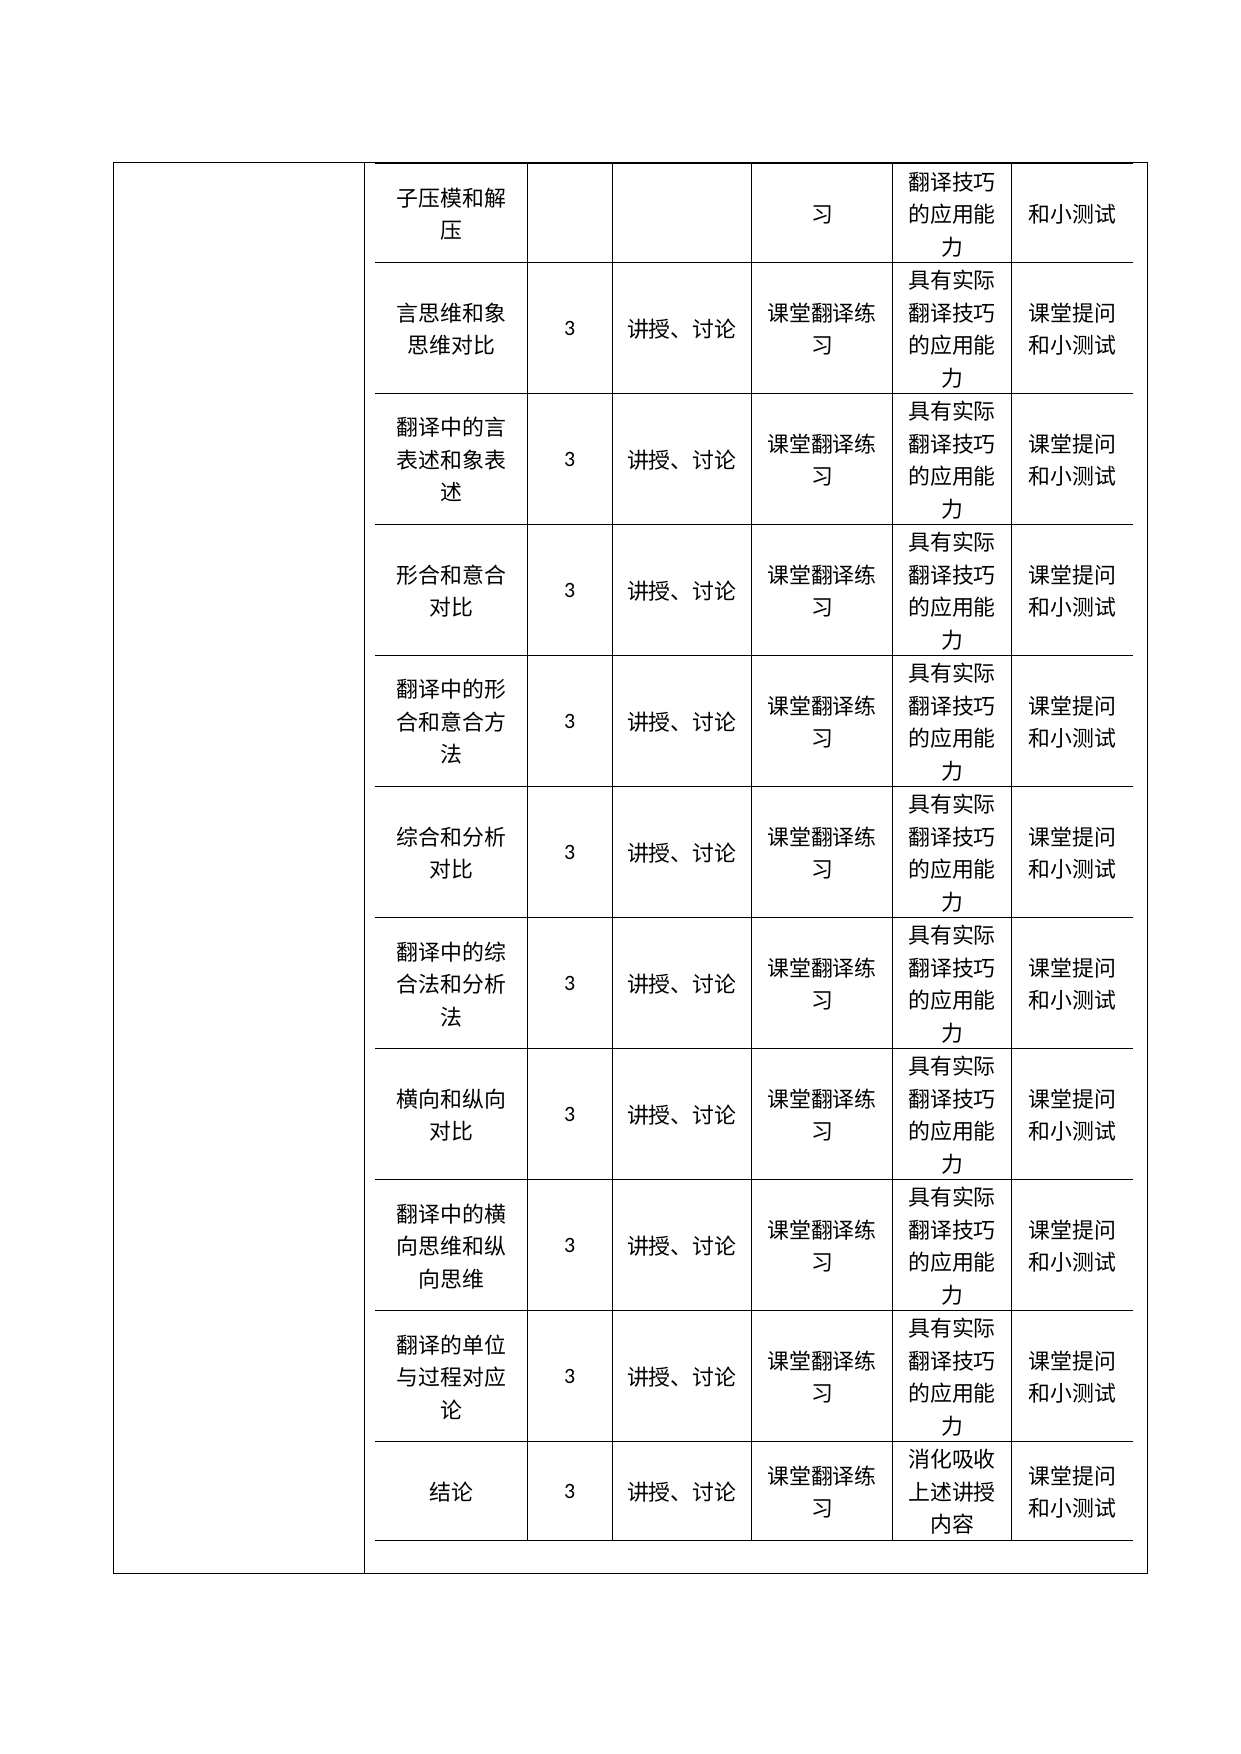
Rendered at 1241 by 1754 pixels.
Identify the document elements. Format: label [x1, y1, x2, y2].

table_cell [114, 163, 364, 1573]
table_cell [365, 163, 1147, 1573]
